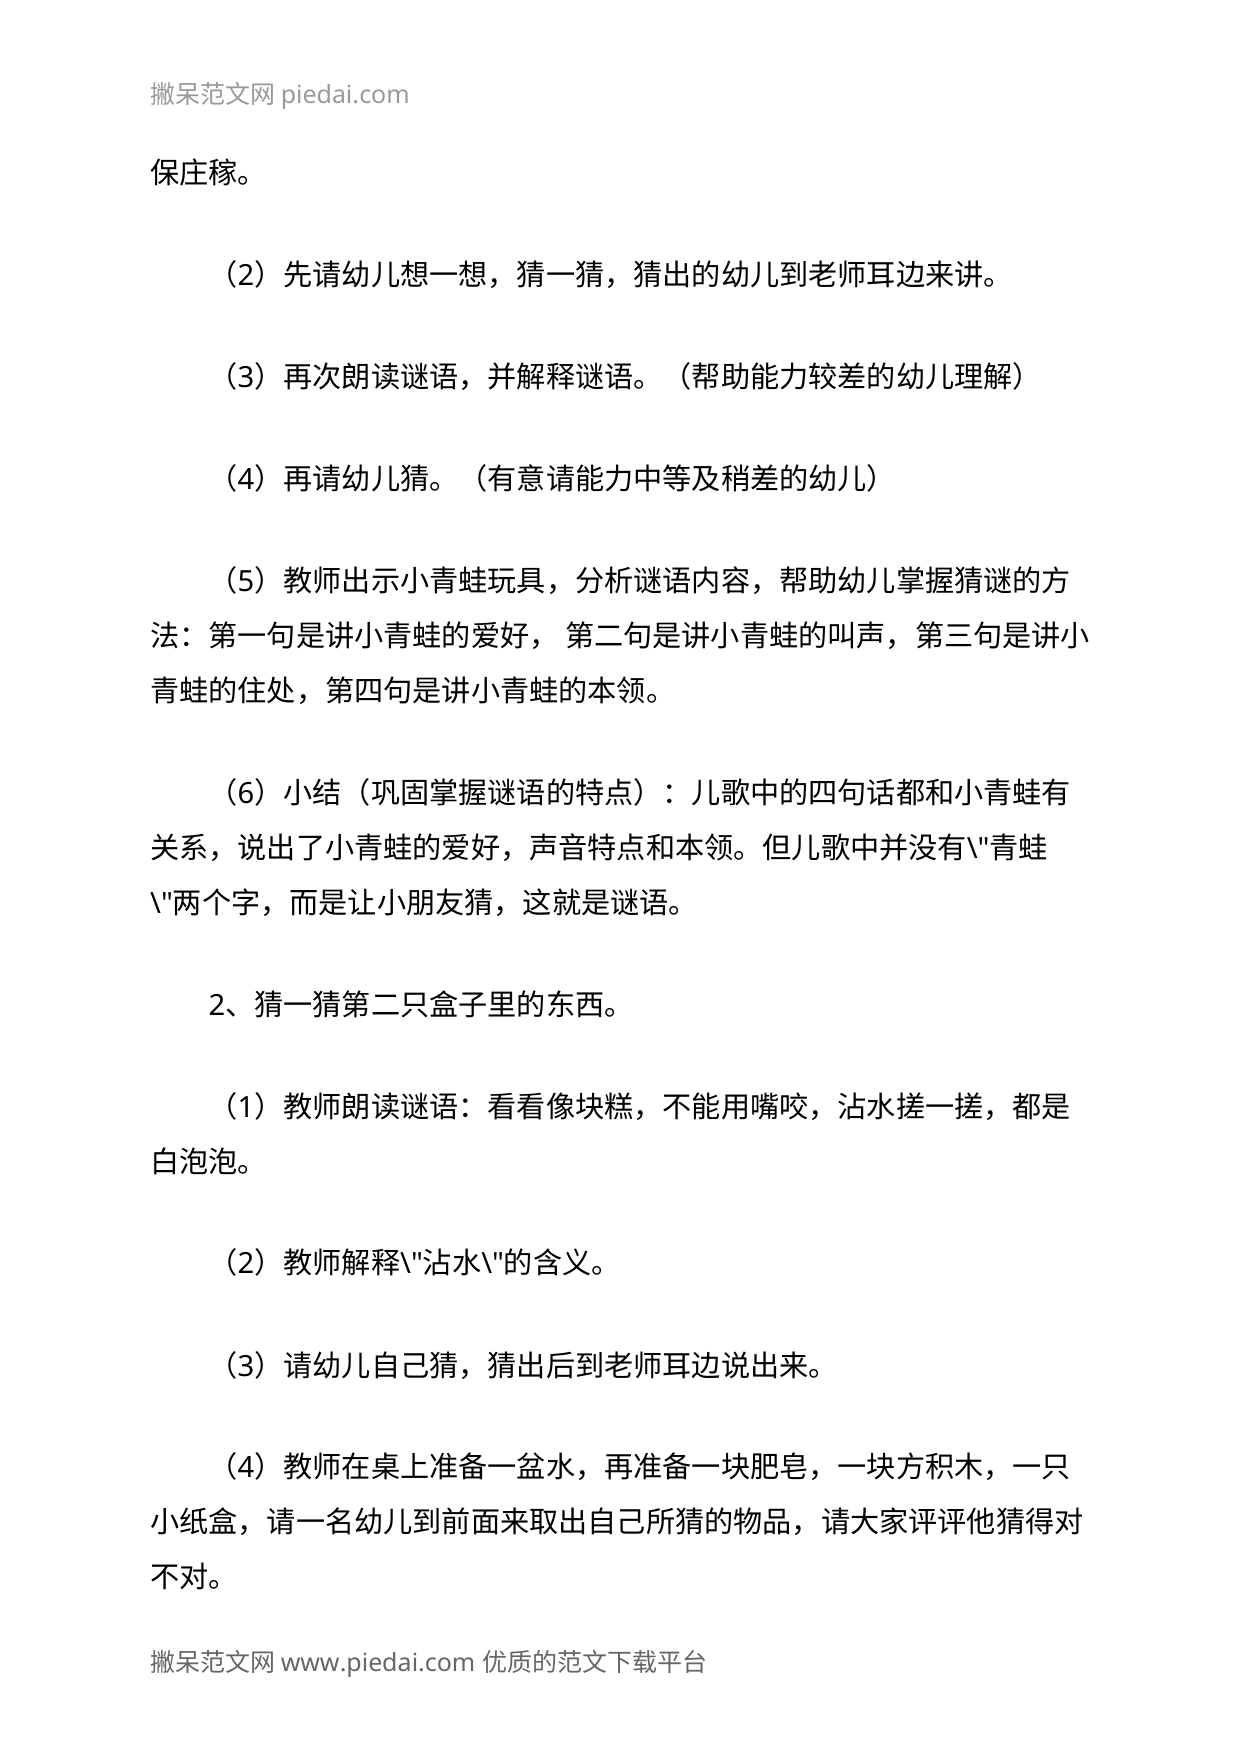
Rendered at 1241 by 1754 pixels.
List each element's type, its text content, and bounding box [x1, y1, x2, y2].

text （3）再次朗读谜语，并解释谜语。（帮助能力较差的幼儿理解） [150, 354, 1090, 396]
text （6）小结（巩固掌握谜语的特点）：儿歌中的四句话都和小青蛙有关系，说出了小青蛙的爱好，声音特点和本领。但儿歌中并没有\"青蛙\"两个字，而是让小朋友猜，这就是谜语。 [150, 769, 1090, 922]
text （3）请幼儿自己猜，猜出后到老师耳边说出来。 [150, 1342, 1090, 1384]
text （5）教师出示小青蛙玩具，分析谜语内容，帮助幼儿掌握猜谜的方法：第一句是讲小青蛙的爱好， 第二句是讲小青蛙的叫声，第三句是讲小青蛙的住处，第四句是讲小青蛙的本领。 [150, 558, 1090, 710]
text （4）教师在桌上准备一盆水，再准备一块肥皂，一块方积木，一只小纸盒，请一名幼儿到前面来取出自己所猜的物品，请大家评评他猜得对不对。 [150, 1444, 1090, 1596]
text （2）教师解释\"沾水\"的含义。 [150, 1240, 1090, 1282]
text 2、猜一猜第二只盒子里的东西。 [150, 981, 1090, 1024]
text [150, 150, 1090, 192]
text （2）先请幼儿想一想，猜一猜，猜出的幼儿到老师耳边来讲。 [150, 252, 1090, 294]
text （4）再请幼儿猜。（有意请能力中等及稍差的幼儿） [150, 456, 1090, 498]
text （1）教师朗读谜语：看看像块糕，不能用嘴咬，沾水搓一搓，都是白泡泡。 [150, 1083, 1090, 1181]
